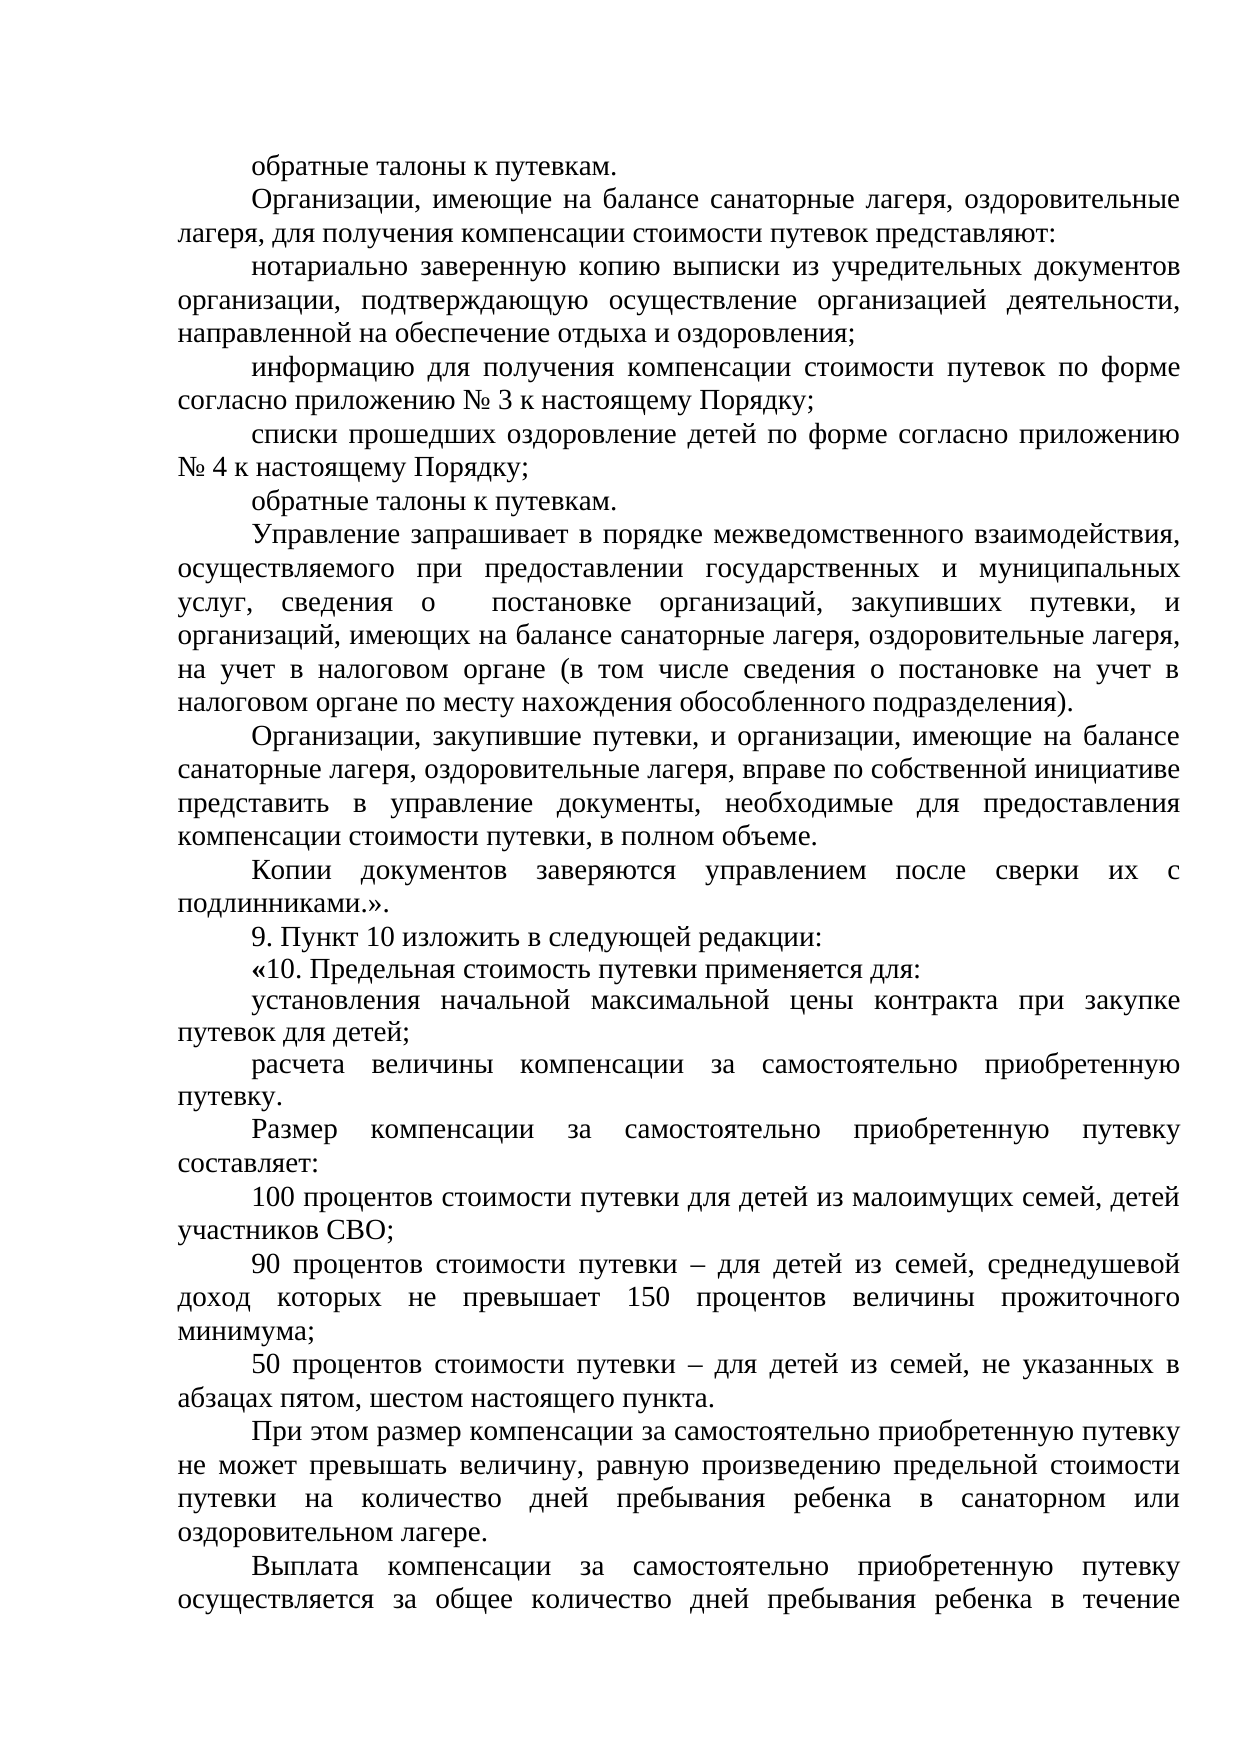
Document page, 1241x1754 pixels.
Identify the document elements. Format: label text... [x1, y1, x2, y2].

text обратные талоны к путевкам. [177, 148, 1181, 181]
text 50 процентов стоимости путевки – для детей из семей, не указанных в абзацах пятом, шестом настоящего пункта. [177, 1346, 1181, 1413]
text расчета величины компенсации за самостоятельно приобретенную путевку. [177, 1048, 1181, 1112]
text Управление запрашивает в порядке межведомственного взаимодействия, осуществляемого при предоставлении государственных и муниципальных услуг, сведения о постановке организаций, закупивших путевки, и организаций, имеющих на балансе санаторные лагеря, оздоровительные лагеря, на учет в налоговом органе (в том числе сведения о постановке на учет в налоговом органе по месту нахождения обособленного подразделения). [177, 517, 1181, 718]
text Копии документов заверяются управлением после сверки их с подлинниками.». [177, 852, 1181, 919]
text Размер компенсации за самостоятельно приобретенную путевку составляет: [177, 1112, 1181, 1179]
text Организации, закупившие путевки, и организации, имеющие на балансе санаторные лагеря, оздоровительные лагеря, вправе по собственной инициативе представить в управление документы, необходимые для предоставления компенсации стоимости путевки, в полном объеме. [177, 718, 1181, 852]
text «10. Предельная стоимость путевки применяется для: [177, 953, 1181, 984]
text обратные талоны к путевкам. [177, 483, 1181, 517]
text информацию для получения компенсации стоимости путевок по форме согласно приложению № 3 к настоящему Порядку; [177, 349, 1181, 416]
list 9. Пункт 10 изложить в следующей редакции: [177, 919, 1181, 953]
text списки прошедших оздоровление детей по форме согласно приложению № 4 к настоящему Порядку; [177, 416, 1181, 483]
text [177, 1548, 1181, 1615]
text установления начальной максимальной цены контракта при закупке путевок для детей; [177, 984, 1181, 1048]
text 90 процентов стоимости путевки – для детей из семей, среднедушевой доход которых не превышает 150 процентов величины прожиточного минимума; [177, 1246, 1181, 1346]
text 100 процентов стоимости путевки для детей из малоимущих семей, детей участников СВО; [177, 1179, 1181, 1246]
text Организации, имеющие на балансе санаторные лагеря, оздоровительные лагеря, для получения компенсации стоимости путевок представляют: [177, 181, 1181, 248]
text При этом размер компенсации за самостоятельно приобретенную путевку не может превышать величину, равную произведению предельной стоимости путевки на количество дней пребывания ребенка в санаторном или оздоровительном лагере. [177, 1413, 1181, 1548]
text нотариально заверенную копию выписки из учредительных документов организации, подтверждающую осуществление организацией деятельности, направленной на обеспечение отдыха и оздоровления; [177, 248, 1181, 349]
